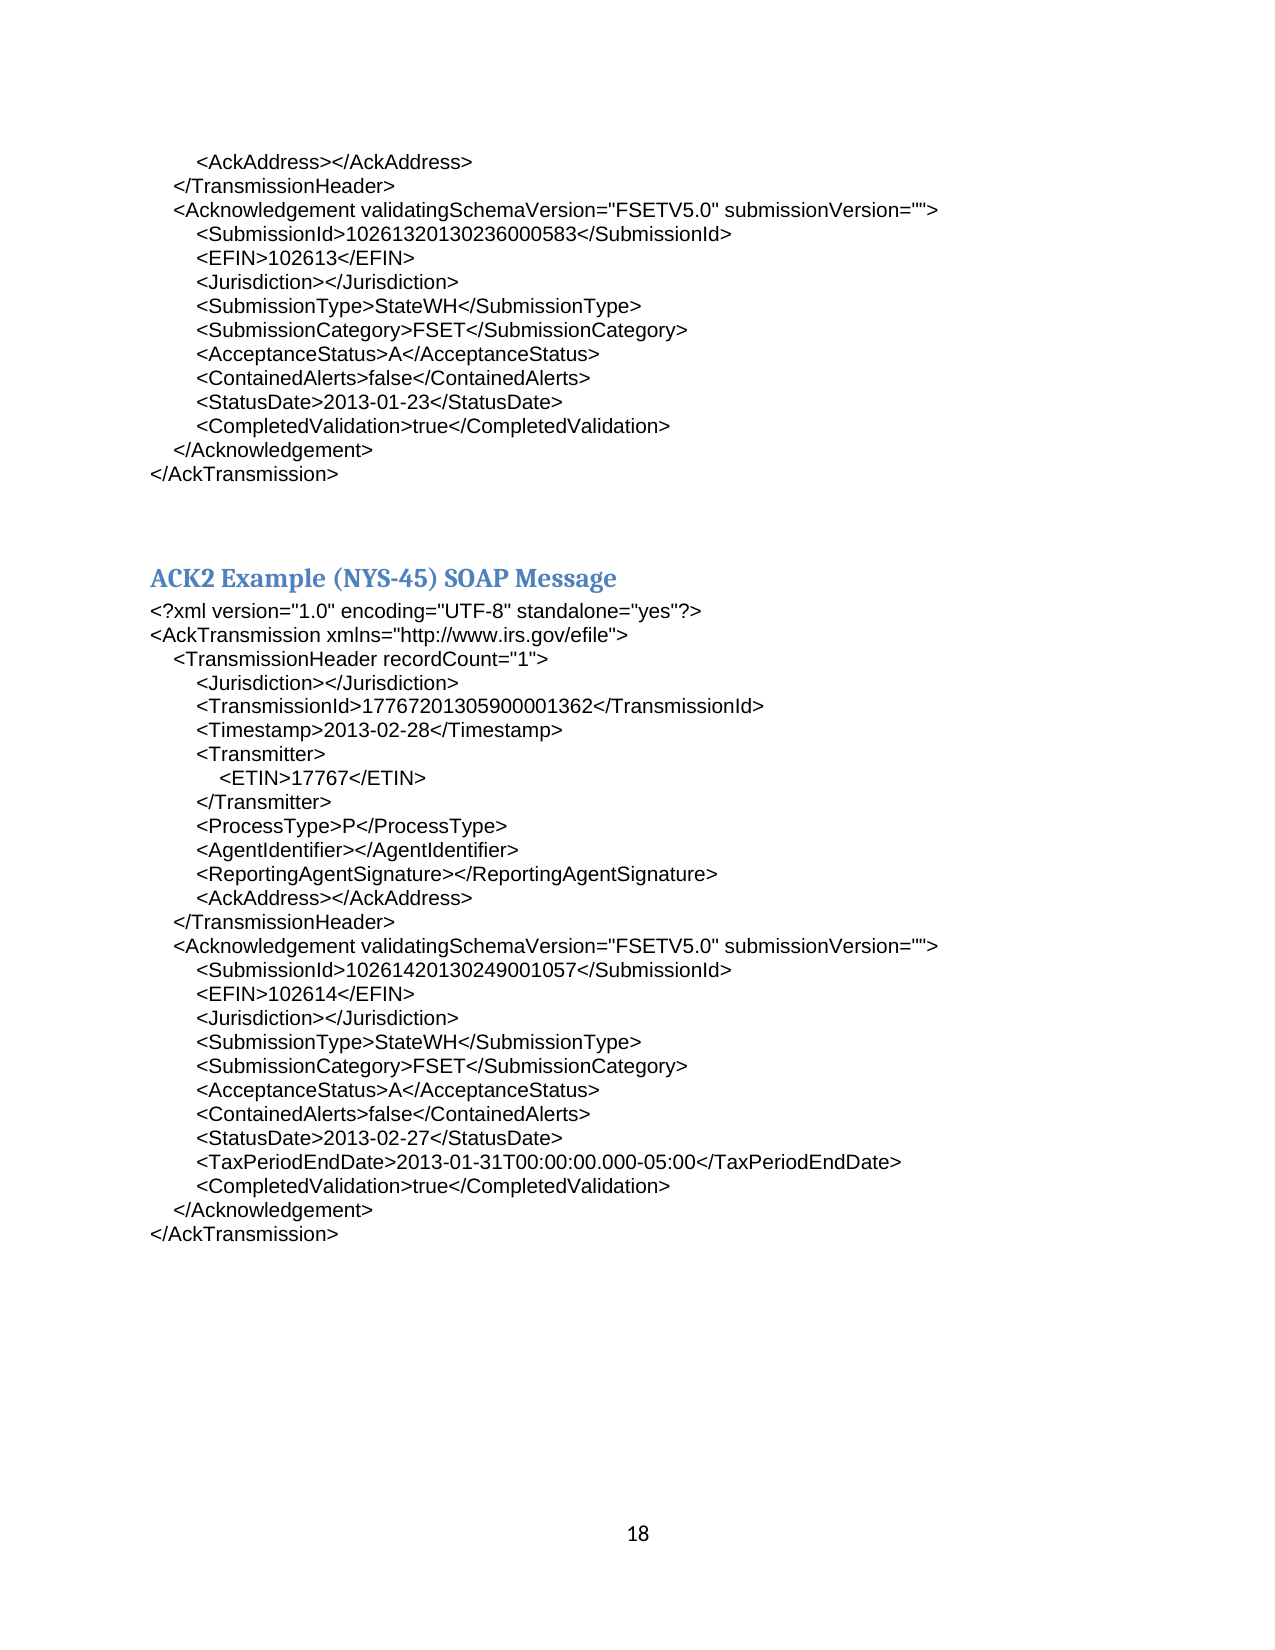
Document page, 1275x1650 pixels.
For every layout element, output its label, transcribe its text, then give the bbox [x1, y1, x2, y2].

text <Acknowledgement validatingSchemaVersion="FSETV5.0" submissionVersion=""> [150, 934, 1125, 958]
text <Timestamp>2013-02-28</Timestamp> [150, 718, 1125, 742]
text <SubmissionId>10261320130236000583</SubmissionId> [150, 222, 1125, 246]
text <Acknowledgement validatingSchemaVersion="FSETV5.0" submissionVersion=""> [150, 198, 1125, 222]
text <AckAddress></AckAddress> [150, 150, 1125, 174]
text <CompletedValidation>true</CompletedValidation> [150, 413, 1125, 437]
text <TransmissionId>17767201305900001362</TransmissionId> [150, 694, 1125, 718]
text <Jurisdiction></Jurisdiction> [150, 1006, 1125, 1030]
subtitle ACK2 Example (NYS-45) SOAP Message [150, 563, 1125, 594]
text <TransmissionHeader recordCount="1"> [150, 646, 1125, 670]
text <TaxPeriodEndDate>2013-01-31T00:00:00.000-05:00</TaxPeriodEndDate> [150, 1149, 1125, 1173]
text <ETIN>17767</ETIN> [150, 766, 1125, 790]
text <ProcessType>P</ProcessType> [150, 814, 1125, 838]
text </TransmissionHeader> [150, 174, 1125, 198]
text <SubmissionCategory>FSET</SubmissionCategory> [150, 1054, 1125, 1078]
text <Transmitter> [150, 742, 1125, 766]
text <CompletedValidation>true</CompletedValidation> [150, 1173, 1125, 1197]
text <AcceptanceStatus>A</AcceptanceStatus> [150, 1078, 1125, 1102]
text <SubmissionType>StateWH</SubmissionType> [150, 294, 1125, 318]
text <Jurisdiction></Jurisdiction> [150, 270, 1125, 294]
text </TransmissionHeader> [150, 910, 1125, 934]
text <AcceptanceStatus>A</AcceptanceStatus> [150, 342, 1125, 366]
text <SubmissionType>StateWH</SubmissionType> [150, 1030, 1125, 1054]
text <EFIN>102613</EFIN> [150, 246, 1125, 270]
text <ContainedAlerts>false</ContainedAlerts> [150, 366, 1125, 389]
text <AgentIdentifier></AgentIdentifier> [150, 838, 1125, 862]
text </Acknowledgement> [150, 1197, 1125, 1221]
text </AckTransmission> [150, 461, 1125, 485]
text <StatusDate>2013-02-27</StatusDate> [150, 1126, 1125, 1149]
text <SubmissionId>10261420130249001057</SubmissionId> [150, 958, 1125, 982]
text <StatusDate>2013-01-23</StatusDate> [150, 389, 1125, 413]
text </AckTransmission> [150, 1221, 1125, 1245]
text <?xml version="1.0" encoding="UTF-8" standalone="yes"?> [150, 598, 1125, 622]
text <AckAddress></AckAddress> [150, 886, 1125, 910]
text <ReportingAgentSignature></ReportingAgentSignature> [150, 862, 1125, 886]
text </Transmitter> [150, 790, 1125, 814]
text <SubmissionCategory>FSET</SubmissionCategory> [150, 318, 1125, 342]
text <AckTransmission xmlns="http://www.irs.gov/efile"> [150, 622, 1125, 646]
text <ContainedAlerts>false</ContainedAlerts> [150, 1102, 1125, 1126]
text <Jurisdiction></Jurisdiction> [150, 670, 1125, 694]
text </Acknowledgement> [150, 437, 1125, 461]
text <EFIN>102614</EFIN> [150, 982, 1125, 1006]
